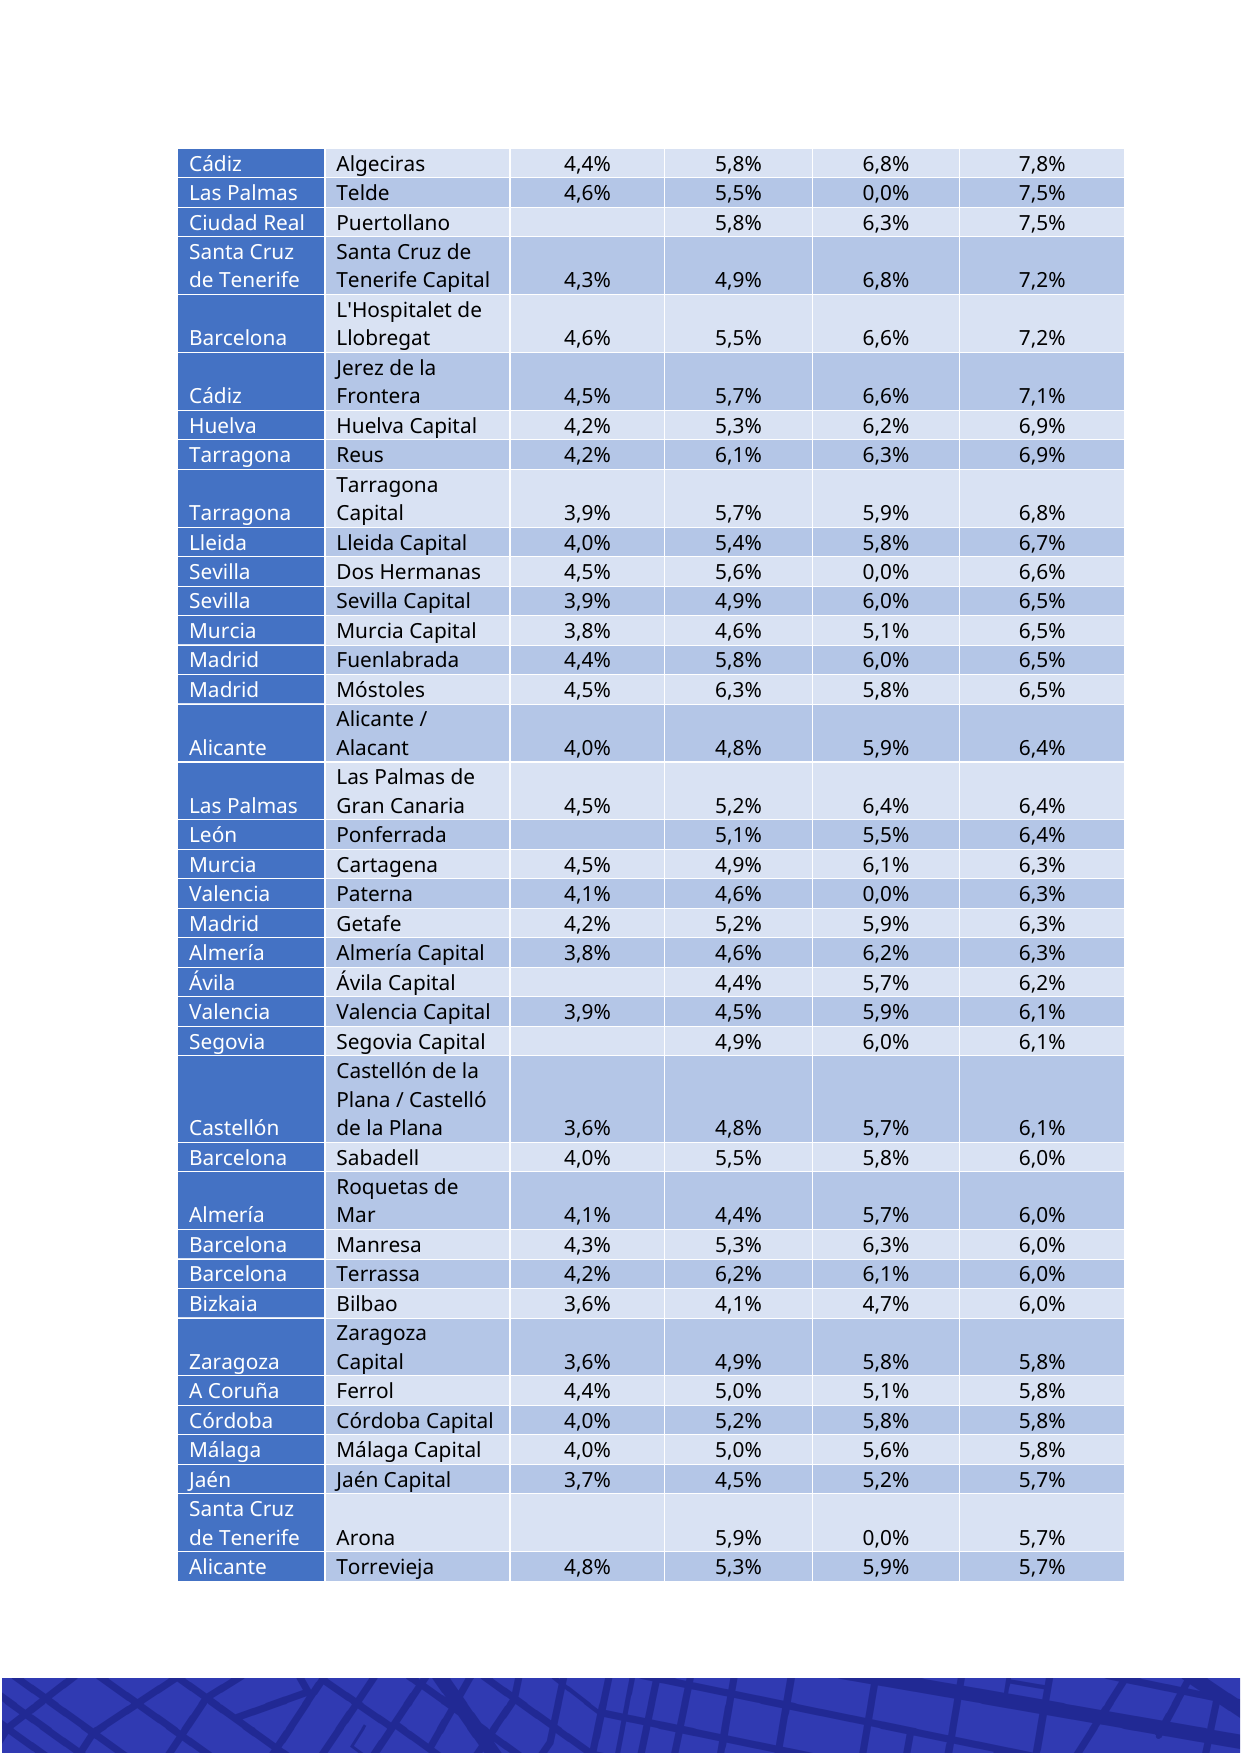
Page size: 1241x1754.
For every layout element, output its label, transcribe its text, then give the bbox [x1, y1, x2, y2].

table_cell 4,3% [511, 237, 664, 294]
table_cell 3,9% [511, 997, 664, 1026]
table_cell 4,1% [511, 879, 664, 908]
table_cell 6,0% [813, 587, 959, 615]
table_cell 6,0% [960, 1289, 1124, 1317]
table_cell Terrassa [326, 1260, 509, 1288]
table_cell Zaragoza Capital [326, 1319, 509, 1375]
table_cell Las Palmas de Gran Canaria [326, 763, 509, 819]
table_cell Tarragona [178, 440, 324, 469]
table_cell 5,7% [813, 968, 959, 996]
table_cell 4,9% [665, 587, 812, 615]
table_cell Barcelona [178, 1230, 324, 1258]
table_cell 5,7% [960, 1494, 1124, 1551]
table_cell 3,8% [511, 938, 664, 967]
table_cell 4,4% [665, 1172, 812, 1229]
table_cell 6,2% [960, 968, 1124, 996]
table_cell 6,0% [960, 1260, 1124, 1288]
table_cell [511, 968, 664, 996]
table_cell 7,5% [960, 178, 1124, 207]
table_cell 6,9% [960, 440, 1124, 469]
table_cell Alicante [178, 1552, 324, 1581]
table_cell Santa Cruz de Tenerife [178, 1494, 324, 1551]
table_cell 5,8% [813, 1143, 959, 1171]
table_cell Huelva [178, 411, 324, 439]
table_cell 0,0% [813, 1494, 959, 1551]
table_cell Cádiz [178, 353, 324, 410]
table_cell 5,1% [813, 1376, 959, 1405]
table_cell 4,6% [511, 178, 664, 207]
table_cell 5,9% [813, 705, 959, 761]
table_cell Madrid [178, 675, 324, 703]
table_cell 7,2% [960, 237, 1124, 294]
table_cell 4,0% [511, 1406, 664, 1434]
table_cell 4,0% [511, 705, 664, 761]
table_cell [511, 1027, 664, 1055]
table_cell 6,4% [960, 705, 1124, 761]
table_cell Madrid [178, 646, 324, 674]
table_cell Ciudad Real [178, 208, 324, 236]
table_cell 5,5% [665, 178, 812, 207]
table_cell Huelva Capital [326, 411, 509, 439]
table_cell 4,6% [511, 295, 664, 352]
table_cell 4,4% [511, 149, 664, 177]
table_cell 6,0% [960, 1172, 1124, 1229]
table_cell 0,0% [813, 557, 959, 586]
table_cell Santa Cruz de Tenerife [178, 237, 324, 294]
table_cell Puertollano [326, 208, 509, 236]
table_cell A Coruña [178, 1376, 324, 1405]
table_cell 5,9% [813, 997, 959, 1026]
table_cell Valencia Capital [326, 997, 509, 1026]
table_cell Reus [326, 440, 509, 469]
table_cell 4,5% [665, 1465, 812, 1493]
table_cell 5,8% [665, 149, 812, 177]
table_cell 5,9% [813, 470, 959, 527]
table_cell 4,2% [511, 909, 664, 937]
table_cell 5,2% [665, 909, 812, 937]
table_cell 6,3% [665, 675, 812, 703]
table_cell Jaén Capital [326, 1465, 509, 1493]
table_cell 6,6% [813, 353, 959, 410]
table_cell 6,3% [960, 850, 1124, 878]
table_cell 5,7% [960, 1465, 1124, 1493]
table_cell L'Hospitalet de Llobregat [326, 295, 509, 352]
table_cell Paterna [326, 879, 509, 908]
table_cell 5,8% [960, 1376, 1124, 1405]
table_cell 5,8% [665, 646, 812, 674]
table_cell Sabadell [326, 1143, 509, 1171]
table_cell 4,6% [665, 879, 812, 908]
table_cell 5,0% [665, 1435, 812, 1464]
table_cell Jerez de la Frontera [326, 353, 509, 410]
table_cell 5,1% [813, 616, 959, 644]
table_cell 6,8% [813, 237, 959, 294]
table_cell Málaga [178, 1435, 324, 1464]
table_cell 6,4% [960, 820, 1124, 849]
table_cell 6,7% [960, 528, 1124, 556]
table_cell Arona [326, 1494, 509, 1551]
table_cell 5,7% [813, 1056, 959, 1142]
table_cell 4,5% [511, 353, 664, 410]
table_cell Cádiz [178, 149, 324, 177]
table_cell 5,9% [813, 1552, 959, 1581]
table_cell 5,3% [665, 1230, 812, 1258]
table_cell Lleida Capital [326, 528, 509, 556]
table_cell 3,6% [511, 1319, 664, 1375]
table_cell Sevilla [178, 587, 324, 615]
table_cell 6,3% [960, 909, 1124, 937]
table_cell 5,2% [665, 763, 812, 819]
table_cell 0,0% [813, 178, 959, 207]
table_cell 4,5% [665, 997, 812, 1026]
table_cell 5,8% [813, 1319, 959, 1375]
table_cell 5,5% [813, 820, 959, 849]
table_cell 6,1% [960, 1027, 1124, 1055]
table_cell 6,5% [960, 587, 1124, 615]
table_cell Ponferrada [326, 820, 509, 849]
table_cell 7,1% [960, 353, 1124, 410]
table_cell 6,3% [813, 1230, 959, 1258]
table_cell [511, 1494, 664, 1551]
table_cell Las Palmas [178, 178, 324, 207]
table_cell 3,6% [511, 1056, 664, 1142]
table_cell Las Palmas [178, 763, 324, 819]
table_cell 4,2% [511, 440, 664, 469]
table_cell Zaragoza [178, 1319, 324, 1375]
table_cell 6,3% [960, 879, 1124, 908]
table_cell 4,0% [511, 1143, 664, 1171]
table_cell Ávila [178, 968, 324, 996]
table_cell Bilbao [326, 1289, 509, 1317]
table_cell León [178, 820, 324, 849]
table_cell 6,5% [960, 675, 1124, 703]
table_cell Castellón [178, 1056, 324, 1142]
table_cell Algeciras [326, 149, 509, 177]
table_cell Barcelona [178, 1143, 324, 1171]
table_cell 6,3% [960, 938, 1124, 967]
table_cell 4,9% [665, 1319, 812, 1375]
table_cell 6,2% [665, 1260, 812, 1288]
table_cell Málaga Capital [326, 1435, 509, 1464]
table_cell Córdoba [178, 1406, 324, 1434]
table_cell Cartagena [326, 850, 509, 878]
table_cell 6,6% [960, 557, 1124, 586]
table_cell 5,8% [960, 1319, 1124, 1375]
table_cell 6,5% [960, 646, 1124, 674]
table_cell 6,0% [813, 1027, 959, 1055]
table_cell Alicante [178, 705, 324, 761]
table_cell 4,4% [511, 646, 664, 674]
table_cell 6,0% [813, 646, 959, 674]
table_cell Tarragona Capital [326, 470, 509, 527]
table_cell 4,5% [511, 763, 664, 819]
table_cell 4,9% [665, 1027, 812, 1055]
table_cell 4,5% [511, 850, 664, 878]
table_cell Almería [178, 1172, 324, 1229]
table_cell 5,8% [665, 208, 812, 236]
table_cell Telde [326, 178, 509, 207]
table_cell 5,1% [665, 820, 812, 849]
table_cell [511, 820, 664, 849]
table_cell 5,3% [665, 1552, 812, 1581]
table_cell 5,7% [960, 1552, 1124, 1581]
table_cell Sevilla Capital [326, 587, 509, 615]
table_cell Roquetas de Mar [326, 1172, 509, 1229]
table_cell Murcia [178, 616, 324, 644]
table_cell 6,8% [960, 470, 1124, 527]
table_cell 6,1% [960, 997, 1124, 1026]
table_cell Almería Capital [326, 938, 509, 967]
table_cell Córdoba Capital [326, 1406, 509, 1434]
table_cell Lleida [178, 528, 324, 556]
table_cell 5,2% [813, 1465, 959, 1493]
table_cell 5,8% [960, 1435, 1124, 1464]
table_cell 6,4% [960, 763, 1124, 819]
table_cell 4,8% [511, 1552, 664, 1581]
table_cell 6,3% [813, 440, 959, 469]
table_cell 6,2% [813, 411, 959, 439]
table_cell 6,0% [960, 1143, 1124, 1171]
table_cell 4,8% [665, 1056, 812, 1142]
table_cell 7,2% [960, 295, 1124, 352]
table_cell Ávila Capital [326, 968, 509, 996]
table_cell Manresa [326, 1230, 509, 1258]
table_cell 5,0% [665, 1376, 812, 1405]
table_cell 5,8% [960, 1406, 1124, 1434]
table_cell 4,7% [813, 1289, 959, 1317]
table_cell 4,5% [511, 557, 664, 586]
table_cell Torrevieja [326, 1552, 509, 1581]
table_cell 4,6% [665, 938, 812, 967]
table_cell 5,9% [665, 1494, 812, 1551]
table_cell Valencia [178, 997, 324, 1026]
table_cell 3,8% [511, 616, 664, 644]
table_cell 6,8% [813, 149, 959, 177]
table_cell Fuenlabrada [326, 646, 509, 674]
table_cell 6,2% [813, 938, 959, 967]
table_cell 5,8% [813, 675, 959, 703]
table_cell 5,7% [665, 470, 812, 527]
table_cell 5,5% [665, 295, 812, 352]
table_cell 5,6% [665, 557, 812, 586]
table_cell 4,0% [511, 528, 664, 556]
table_cell 4,6% [665, 616, 812, 644]
table_cell Dos Hermanas [326, 557, 509, 586]
table_cell 5,6% [813, 1435, 959, 1464]
table_cell Castellón de la Plana / Castelló de la Plana [326, 1056, 509, 1142]
table_cell 5,9% [813, 909, 959, 937]
table_cell 3,9% [511, 587, 664, 615]
table_cell 7,5% [960, 208, 1124, 236]
table_cell 3,6% [511, 1289, 664, 1317]
table_cell Ferrol [326, 1376, 509, 1405]
table_cell 6,1% [960, 1056, 1124, 1142]
table_cell 5,2% [665, 1406, 812, 1434]
table_cell 4,4% [665, 968, 812, 996]
table_cell Sevilla [178, 557, 324, 586]
table_cell Murcia Capital [326, 616, 509, 644]
table_cell 4,1% [665, 1289, 812, 1317]
table_cell 3,9% [511, 470, 664, 527]
table_cell Móstoles [326, 675, 509, 703]
table_cell 5,8% [813, 1406, 959, 1434]
table_cell 4,3% [511, 1230, 664, 1258]
table_cell 6,3% [813, 208, 959, 236]
table_cell Madrid [178, 909, 324, 937]
table_cell 6,6% [813, 295, 959, 352]
table_cell 5,4% [665, 528, 812, 556]
table_cell 4,1% [511, 1172, 664, 1229]
table_cell Segovia [178, 1027, 324, 1055]
table_cell Barcelona [178, 295, 324, 352]
table_cell 6,4% [813, 763, 959, 819]
table_cell 5,7% [665, 353, 812, 410]
table_cell Santa Cruz de Tenerife Capital [326, 237, 509, 294]
table_cell 5,5% [665, 1143, 812, 1171]
table_cell 6,1% [813, 1260, 959, 1288]
table_cell 4,2% [511, 1260, 664, 1288]
table_cell Valencia [178, 879, 324, 908]
table_cell Murcia [178, 850, 324, 878]
table_cell 3,7% [511, 1465, 664, 1493]
table_cell 6,0% [960, 1230, 1124, 1258]
table_cell Segovia Capital [326, 1027, 509, 1055]
table_cell Jaén [178, 1465, 324, 1493]
table_cell 4,9% [665, 850, 812, 878]
picture [2, 1678, 1241, 1753]
table_cell 6,5% [960, 616, 1124, 644]
table_cell 6,1% [813, 850, 959, 878]
table_cell 4,9% [665, 237, 812, 294]
table_cell Tarragona [178, 470, 324, 527]
table_cell Bizkaia [178, 1289, 324, 1317]
table_cell 7,8% [960, 149, 1124, 177]
table_cell 4,4% [511, 1376, 664, 1405]
table_cell 0,0% [813, 879, 959, 908]
table_cell 4,2% [511, 411, 664, 439]
table_cell [511, 208, 664, 236]
table_cell 4,5% [511, 675, 664, 703]
table_cell 5,7% [813, 1172, 959, 1229]
table_cell Getafe [326, 909, 509, 937]
table_cell 5,3% [665, 411, 812, 439]
table_cell Barcelona [178, 1260, 324, 1288]
table_cell Alicante / Alacant [326, 705, 509, 761]
table_cell 4,8% [665, 705, 812, 761]
table_cell 4,0% [511, 1435, 664, 1464]
table_cell 5,8% [813, 528, 959, 556]
table_cell 6,9% [960, 411, 1124, 439]
table_cell 6,1% [665, 440, 812, 469]
table_cell Almería [178, 938, 324, 967]
